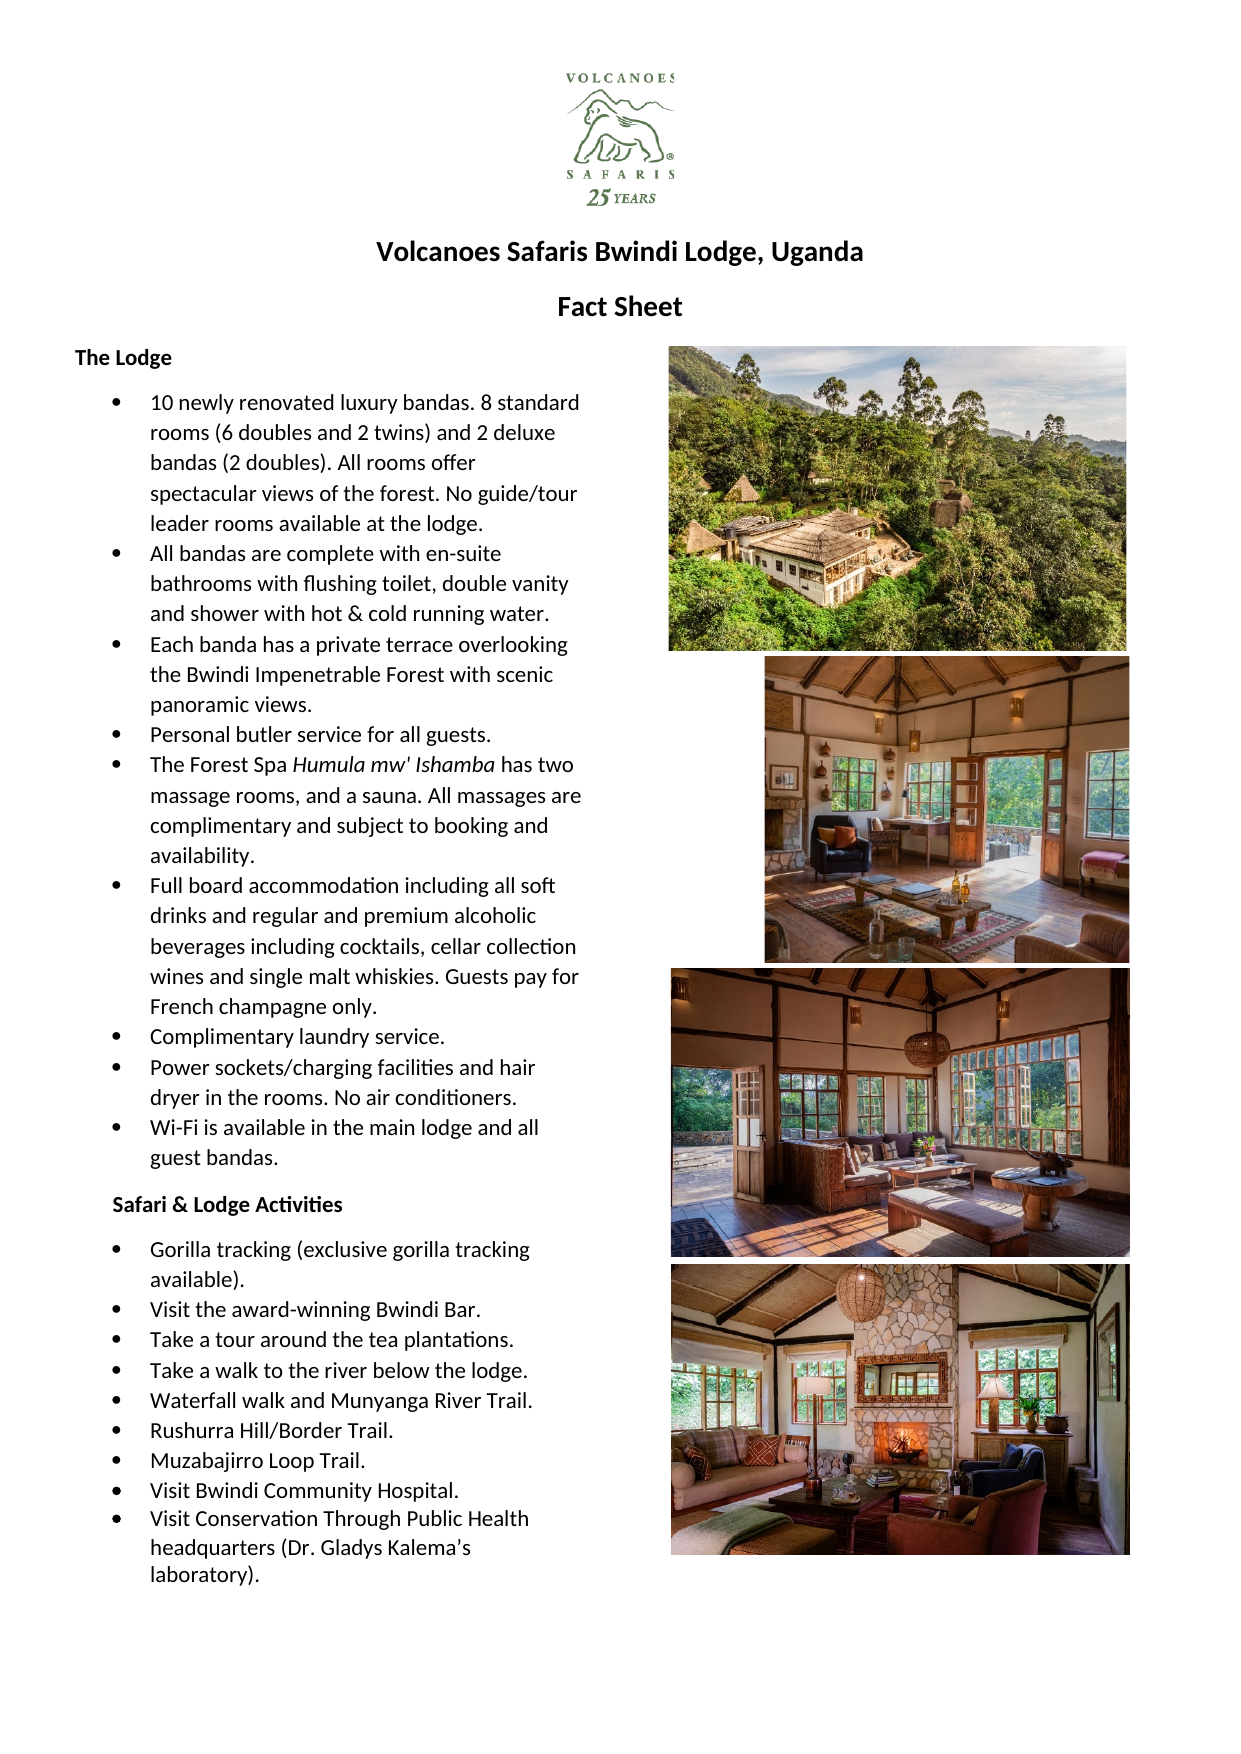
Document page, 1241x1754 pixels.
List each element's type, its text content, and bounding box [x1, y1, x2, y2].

list Wi-Fi is available in the main lodge and all guest bandas. [112, 1113, 583, 1171]
list 10 newly renovated luxury bandas. 8 standard rooms (6 doubles and 2 twins) and 2 deluxe bandas (2 doubles). All rooms offer spectacular views of the forest. No guide/tour leader rooms available at the lodge. [112, 388, 583, 537]
list Muzabajirro Loop Trail. [112, 1446, 583, 1474]
list Take a walk to the river below the lodge. [112, 1356, 583, 1384]
list Visit the award-winning Bwindi Bar. [112, 1295, 583, 1323]
list Full board accommodation including all soft drinks and regular and premium alcoholic beverages including cocktails, cellar collection wines and single malt whiskies. Guests pay for French champagne only. [112, 871, 583, 1020]
list Take a tour around the tea plantations. [112, 1326, 583, 1353]
list Visit Conservation Through Public Health headquarters (Dr. Gladys Kalema’s laboratory). [112, 1504, 583, 1589]
picture [669, 1550, 993, 1555]
list Gorilla tracking (exclusive gorilla tracking available). [112, 1235, 583, 1293]
list Personal butler service for all guests. [112, 720, 583, 748]
text Volcanoes Safaris Bwindi Lodge, Uganda [75, 233, 1165, 269]
text The Lodge [75, 343, 583, 371]
picture [764, 656, 1130, 963]
text Fact Sheet [75, 288, 1165, 324]
list Waterfall walk and Munyanga River Trail. [112, 1386, 583, 1414]
list Complimentary laundry service. [112, 1022, 583, 1051]
text Safari & Lodge Activities [112, 1190, 583, 1218]
list All bandas are complete with en-suite bathrooms with flushing toilet, double vanity and shower with hot & cold running water. [112, 539, 583, 628]
list Each banda has a private terrace overlooking the Bwindi Impenetrable Forest with scenic panoramic views. [112, 630, 583, 718]
list Rushurra Hill/Border Trail. [112, 1416, 583, 1444]
list ​The Forest Spa Humula mw' Ishamba has two massage rooms, and a sauna. All massages are complimentary and subject to booking and availability. [112, 751, 583, 869]
list Visit Bwindi Community Hospital. [112, 1477, 583, 1504]
picture [668, 346, 1127, 651]
picture [566, 73, 675, 206]
list Power sockets/charging facilities and hair dryer in the rooms. No air conditioners. [112, 1053, 583, 1111]
